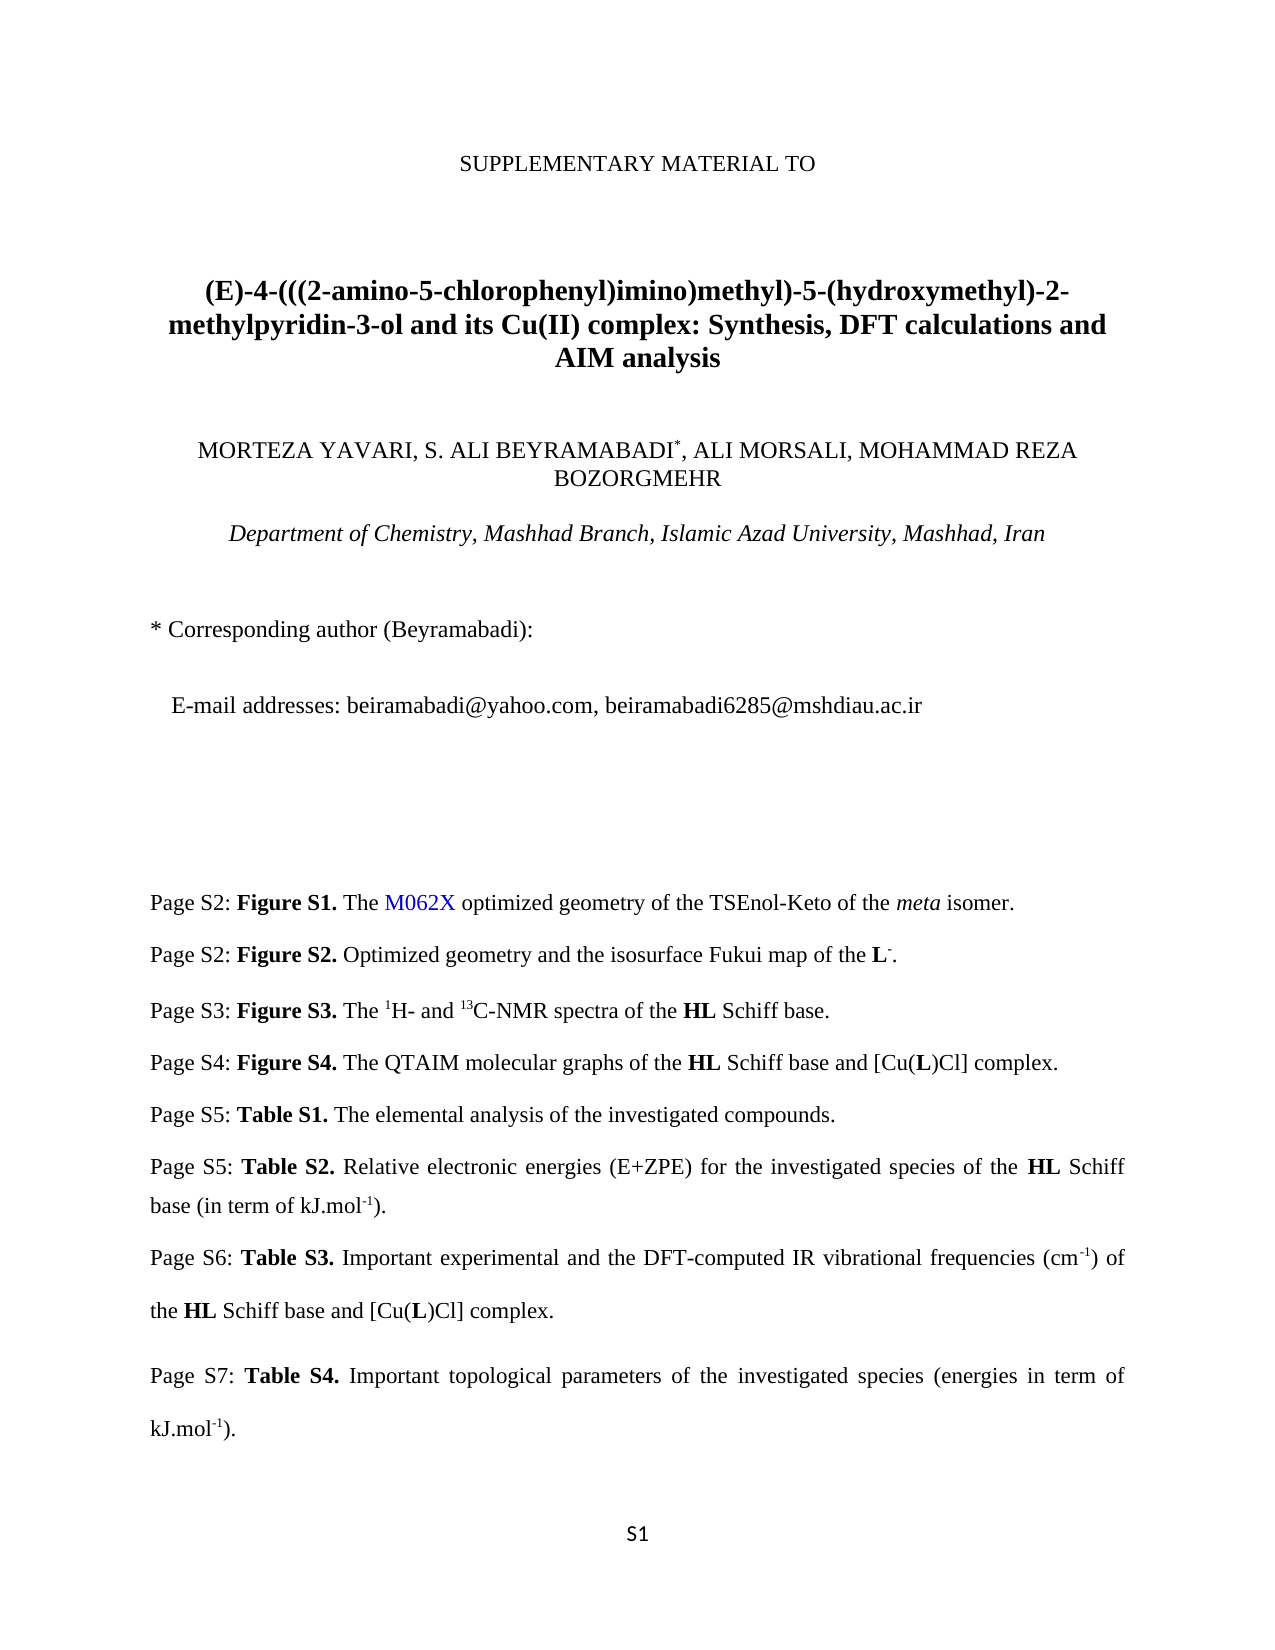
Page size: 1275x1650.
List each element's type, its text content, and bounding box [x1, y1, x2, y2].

text Page S4: Figure S4. The QTAIM molecular graphs of the HL Schiff base and [Cu(L)Cl] complex. [150, 1049, 1125, 1075]
text SUPPLEMENTARY MATERIAL TO [150, 150, 1125, 176]
text Page S7: Table S4. Important topological parameters of the investigated species (energies in term of kJ.mol-1). [150, 1362, 1125, 1441]
text * Corresponding author (Beyramabadi): [150, 615, 1125, 642]
text Page S2: Figure S1. The M062X optimized geometry of the TSEnol-Keto of the meta isomer. [150, 889, 1125, 915]
text Page S5: Table S1. The elemental analysis of the investigated compounds. [150, 1101, 1125, 1127]
text E-mail addresses: beiramabadi@yahoo.com, [171, 691, 1125, 718]
text MORTEZA YAVARI, S. ALI BEYRAMABADI*, ALI MORSALI, MOHAMMAD REZA BOZORGMEHR [150, 436, 1125, 491]
text Page S5: Table S2. Relative electronic energies (E+ZPE) for the investigated species of the HL Schiff base (in term of kJ.mol-1). [150, 1153, 1125, 1219]
text Page S3: Figure S3. The 1H- and 13C-NMR spectra of the HL Schiff base. [150, 997, 1125, 1023]
text Department of Chemistry, Mashhad Branch, Islamic Azad University, Mashhad, Iran [150, 519, 1125, 547]
text Page S6: Table S3. Important experimental and the DFT-computed IR vibrational frequencies (cm-1) of the HL Schiff base and [Cu(L)Cl] complex. [150, 1244, 1125, 1323]
text Page S2: Figure S2. Optimized geometry and the isosurface Fukui map of the L-. [150, 941, 1125, 967]
text (E)-4-(((2-amino-5-chlorophenyl)imino)methyl)-5-(hydroxymethyl)-2-methylpyridin-3-ol and its Cu(II) complex: Synthesis, DFT calculations and AIM analysis [150, 273, 1125, 374]
